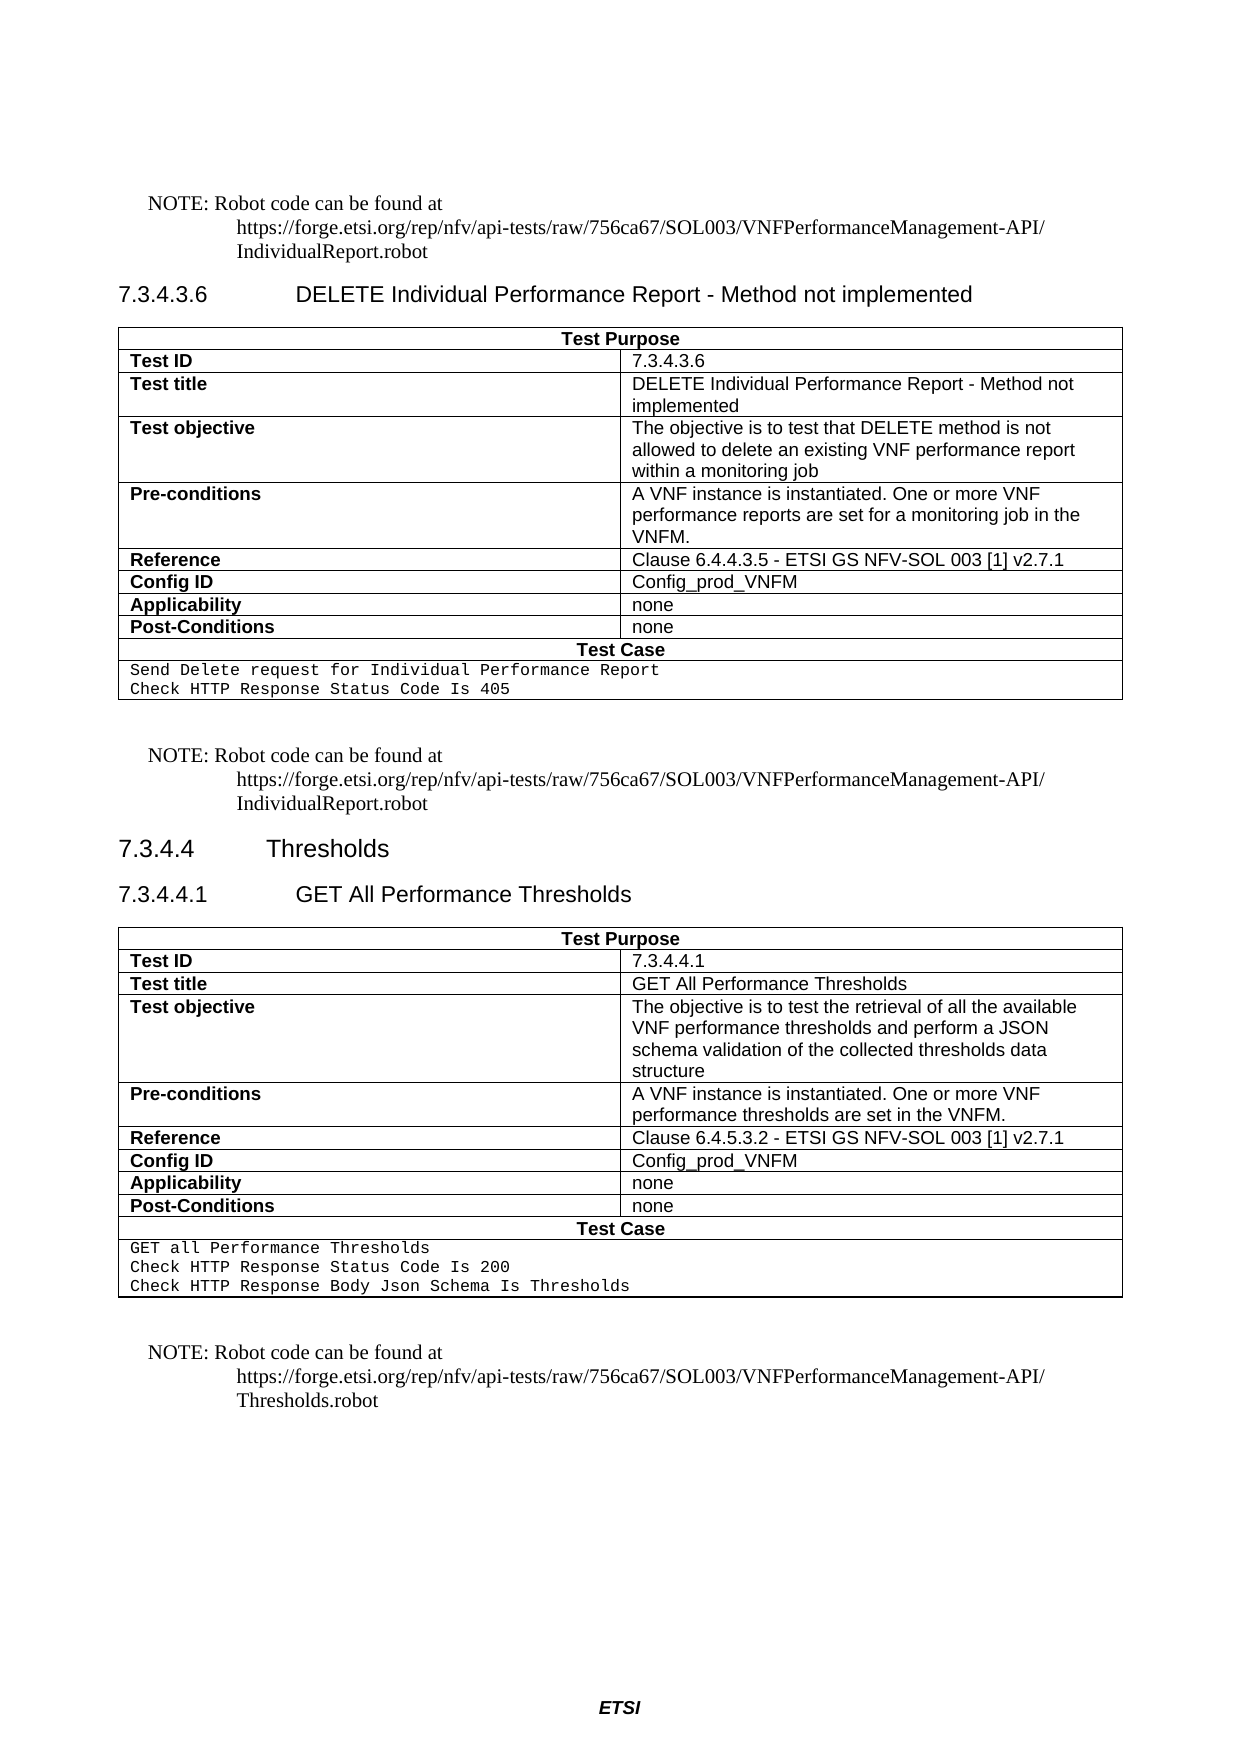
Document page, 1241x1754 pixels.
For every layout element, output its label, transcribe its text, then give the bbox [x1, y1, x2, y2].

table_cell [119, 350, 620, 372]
subtitle 7.3.4.4 Thresholds [118, 834, 1122, 863]
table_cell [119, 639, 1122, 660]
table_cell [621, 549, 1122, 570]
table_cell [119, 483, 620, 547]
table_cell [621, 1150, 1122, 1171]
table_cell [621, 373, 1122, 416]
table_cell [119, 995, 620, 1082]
text NOTE: Robot code can be found at https://forge.etsi.org/rep/nfv/api-tests/raw/756ca67/SOL003/VNFPerformanceManagement-API/IndividualReport.robot [148, 743, 1122, 815]
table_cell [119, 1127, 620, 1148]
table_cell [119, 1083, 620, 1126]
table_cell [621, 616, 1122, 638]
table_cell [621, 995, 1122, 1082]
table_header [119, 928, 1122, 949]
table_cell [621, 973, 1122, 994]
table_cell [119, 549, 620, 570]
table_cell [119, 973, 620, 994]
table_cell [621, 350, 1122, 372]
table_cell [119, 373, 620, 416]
text NOTE: Robot code can be found at https://forge.etsi.org/rep/nfv/api-tests/raw/756ca67/SOL003/VNFPerformanceManagement-API/IndividualReport.robot [148, 191, 1122, 263]
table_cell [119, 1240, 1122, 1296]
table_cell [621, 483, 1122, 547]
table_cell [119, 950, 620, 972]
text NOTE: Robot code can be found at https://forge.etsi.org/rep/nfv/api-tests/raw/756ca67/SOL003/VNFPerformanceManagement-API/Thresholds.robot [148, 1340, 1122, 1412]
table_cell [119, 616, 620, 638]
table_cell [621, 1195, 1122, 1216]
subtitle 7.3.4.3.6 DELETE Individual Performance Report - Method not implemented [118, 281, 1122, 308]
subtitle 7.3.4.4.1 GET All Performance Thresholds [118, 881, 1122, 908]
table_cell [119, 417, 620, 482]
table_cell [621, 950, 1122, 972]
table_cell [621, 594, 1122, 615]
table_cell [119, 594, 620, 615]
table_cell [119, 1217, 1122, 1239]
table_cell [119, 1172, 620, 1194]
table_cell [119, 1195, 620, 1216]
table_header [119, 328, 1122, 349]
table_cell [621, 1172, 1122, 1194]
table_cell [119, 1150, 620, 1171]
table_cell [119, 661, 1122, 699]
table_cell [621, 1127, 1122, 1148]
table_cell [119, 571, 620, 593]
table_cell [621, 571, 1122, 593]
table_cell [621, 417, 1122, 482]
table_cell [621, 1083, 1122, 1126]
